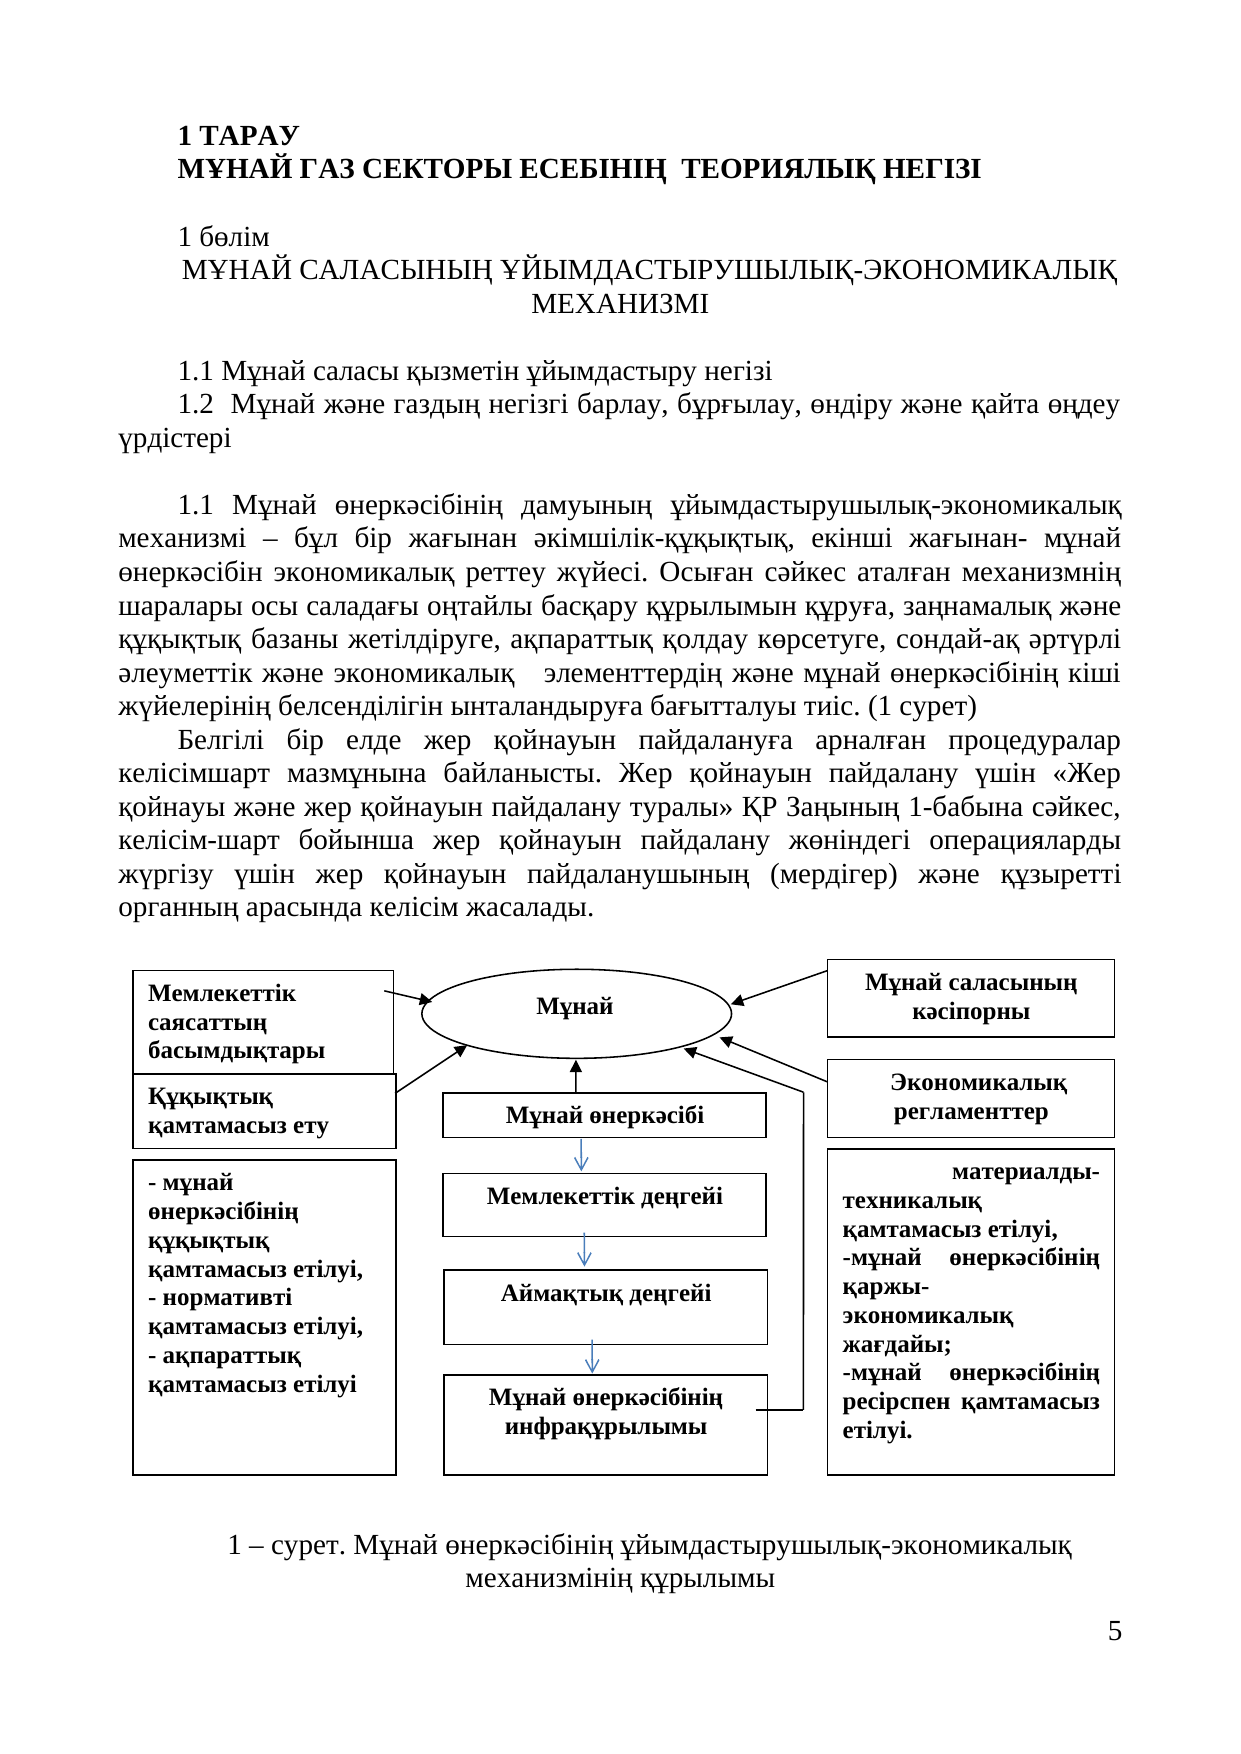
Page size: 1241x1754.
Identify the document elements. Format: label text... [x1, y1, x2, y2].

text 1 – сурет. Мұнай өнеркәсібінің ұйымдастырушылық-экономикалық механизмінің құрылымы [118, 1527, 1122, 1594]
text Мұнай саласының ұйымдастырушылық-экономикалық механизмі [118, 252, 1122, 319]
text 1.2 Мұнай және газдың негізгі барлау, бұрғылау, өндіру және қайта өңдеу үрдістері [118, 386, 1122, 453]
text 1 бөлім [118, 219, 1122, 252]
text 1.1 Мұнай өнеркәсібінің дамуының ұйымдастырушылық-экономикалық механизмі – бұл бір жағынан әкімшілік-құқықтық, екінші жағынан- мұнай өнеркәсібін экономикалық реттеу жүйесі. Осыған сәйкес аталған механизмнің шаралары осы саладағы оңтайлы басқару құрылымын құруға, заңнамалық және құқықтық базаны жетілдіруге, ақпараттық қолдау көрсетуге, сондай-ақ әртүрлі әлеуметтік және экономикалық элементтердің және мұнай өнеркәсібінің кіші жүйелерінің белсенділігін ынталандыруға бағытталуы тиіс. (1 сурет) [118, 487, 1122, 722]
text 1 тарау [118, 118, 1122, 152]
text Белгілі бір елде жер қойнауын пайдалануға арналған процедуралар келісімшарт мазмұнына байланысты. Жер қойнауын пайдалану үшін «Жер қойнауы және жер қойнауын пайдалану туралы» ҚР Заңының 1-бабына сәйкес, келісім-шарт бойынша жер қойнауын пайдалану жөніндегі операцияларды жүргізу үшін жер қойнауын пайдаланушының (мердігер) және құзыретті органның арасында келiсiм жасалады. [118, 722, 1122, 923]
text 1.1 Мұнай саласы қызметін ұйымдастыру негізі [118, 353, 1122, 386]
text мұнай газ секторы есебінің теориялық негізі [118, 152, 1122, 185]
